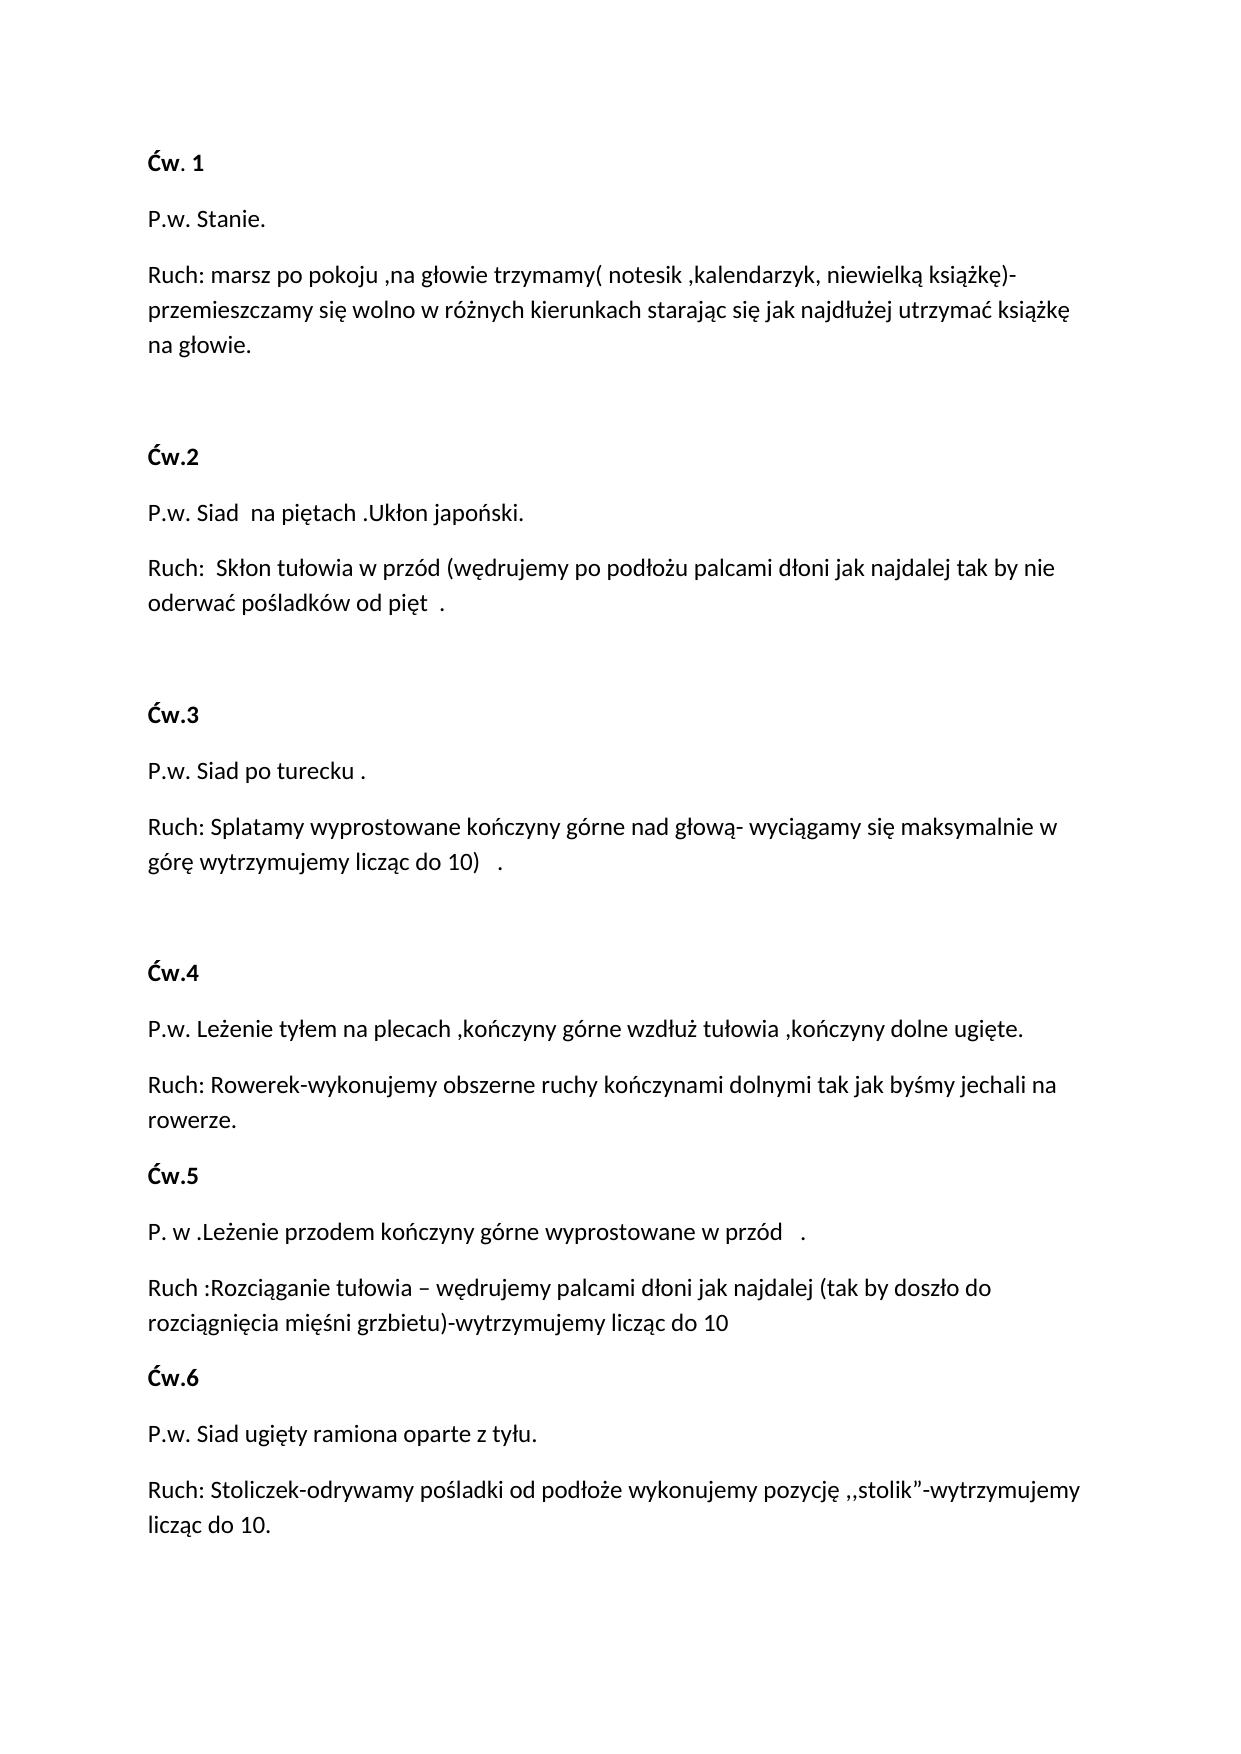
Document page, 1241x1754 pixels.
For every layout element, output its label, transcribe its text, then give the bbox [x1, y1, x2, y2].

text Ruch: marsz po pokoju ,na głowie trzymamy( notesik ,kalendarzyk, niewielką książkę)-przemieszczamy się wolno w różnych kierunkach starając się jak najdłużej utrzymać książkę na głowie. [148, 259, 1093, 360]
text P.w. Stanie. [148, 203, 1093, 234]
text P.w. Siad po turecku . [148, 755, 1093, 786]
text P.w. Siad na piętach .Ukłon japoński. [148, 497, 1093, 527]
text Ćw. 1 [148, 148, 1093, 178]
text Ruch: Skłon tułowia w przód (wędrujemy po podłożu palcami dłoni jak najdalej tak by nie oderwać pośladków od pięt . [148, 553, 1093, 618]
text Ćw.3 [148, 699, 1093, 730]
text Ćw.4 [148, 958, 1093, 988]
text Ćw.2 [148, 441, 1093, 471]
text Ruch: Stoliczek-odrywamy pośladki od podłoże wykonujemy pozycję ,,stolik”-wytrzymujemy licząc do 10. [148, 1474, 1093, 1540]
text Ćw.6 [148, 1363, 1093, 1393]
text P.w. Siad ugięty ramiona oparte z tyłu. [148, 1418, 1093, 1449]
text Ćw.5 [148, 1160, 1093, 1191]
text Ruch: Splatamy wyprostowane kończyny górne nad głową- wyciągamy się maksymalnie w górę wytrzymujemy licząc do 10) . [148, 811, 1093, 876]
text Ruch: Rowerek-wykonujemy obszerne ruchy kończynami dolnymi tak jak byśmy jechali na rowerze. [148, 1069, 1093, 1135]
text P.w. Leżenie tyłem na plecach ,kończyny górne wzdłuż tułowia ,kończyny dolne ugięte. [148, 1013, 1093, 1044]
text Ruch :Rozciąganie tułowia – wędrujemy palcami dłoni jak najdalej (tak by doszło do rozciągnięcia mięśni grzbietu)-wytrzymujemy licząc do 10 [148, 1272, 1093, 1337]
text P. w .Leżenie przodem kończyny górne wyprostowane w przód . [148, 1216, 1093, 1246]
